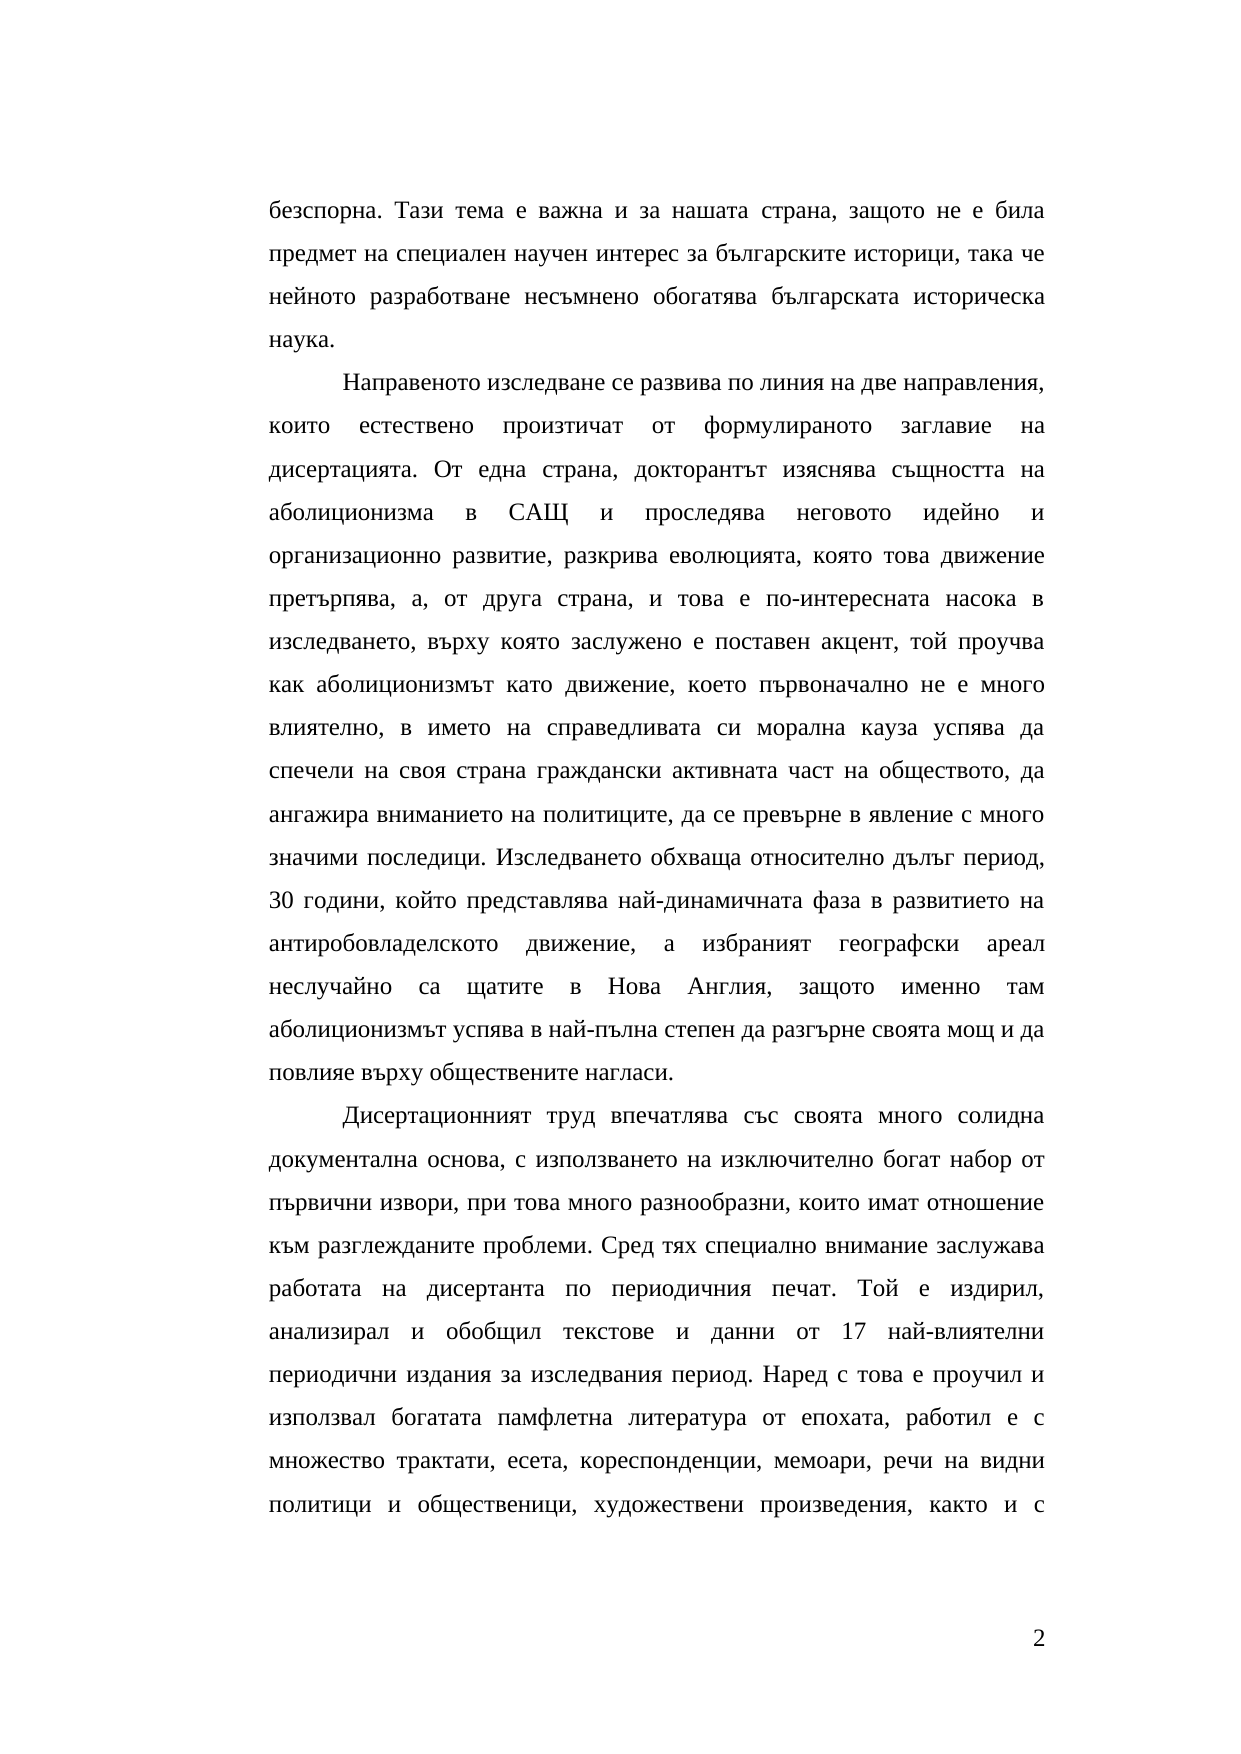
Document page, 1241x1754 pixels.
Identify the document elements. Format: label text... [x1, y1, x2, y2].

text Направеното изследване се развива по линия на две направления, които естествено произтичат от формулираното заглавие на дисертацията. От една страна, докторантът изяснява същността на аболиционизма в САЩ и проследява неговото идейно и организационно развитие, разкрива еволюцията, която това движение претърпява, а, от друга страна, и това е по-интересната насока в изследването, върху която заслужено е поставен акцент, той проучва как аболиционизмът като движение, което първоначално не е много влиятелно, в името на справедливата си морална кауза успява да спечели на своя страна граждански активната част на обществото, да ангажира вниманието на политиците, да се превърне в явление с много значими последици. Изследването обхваща относително дълъг период, 30 години, който представлява най-динамичната фаза в развитието на антиробовладелското движение, а избраният географски ареал неслучайно са щатите в Нова Англия, защото именно там аболиционизмът успява в най-пълна степен да разгърне своята мощ и да повлияе върху обществените нагласи. [269, 367, 1045, 1086]
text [269, 195, 1045, 353]
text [269, 1101, 1045, 1517]
